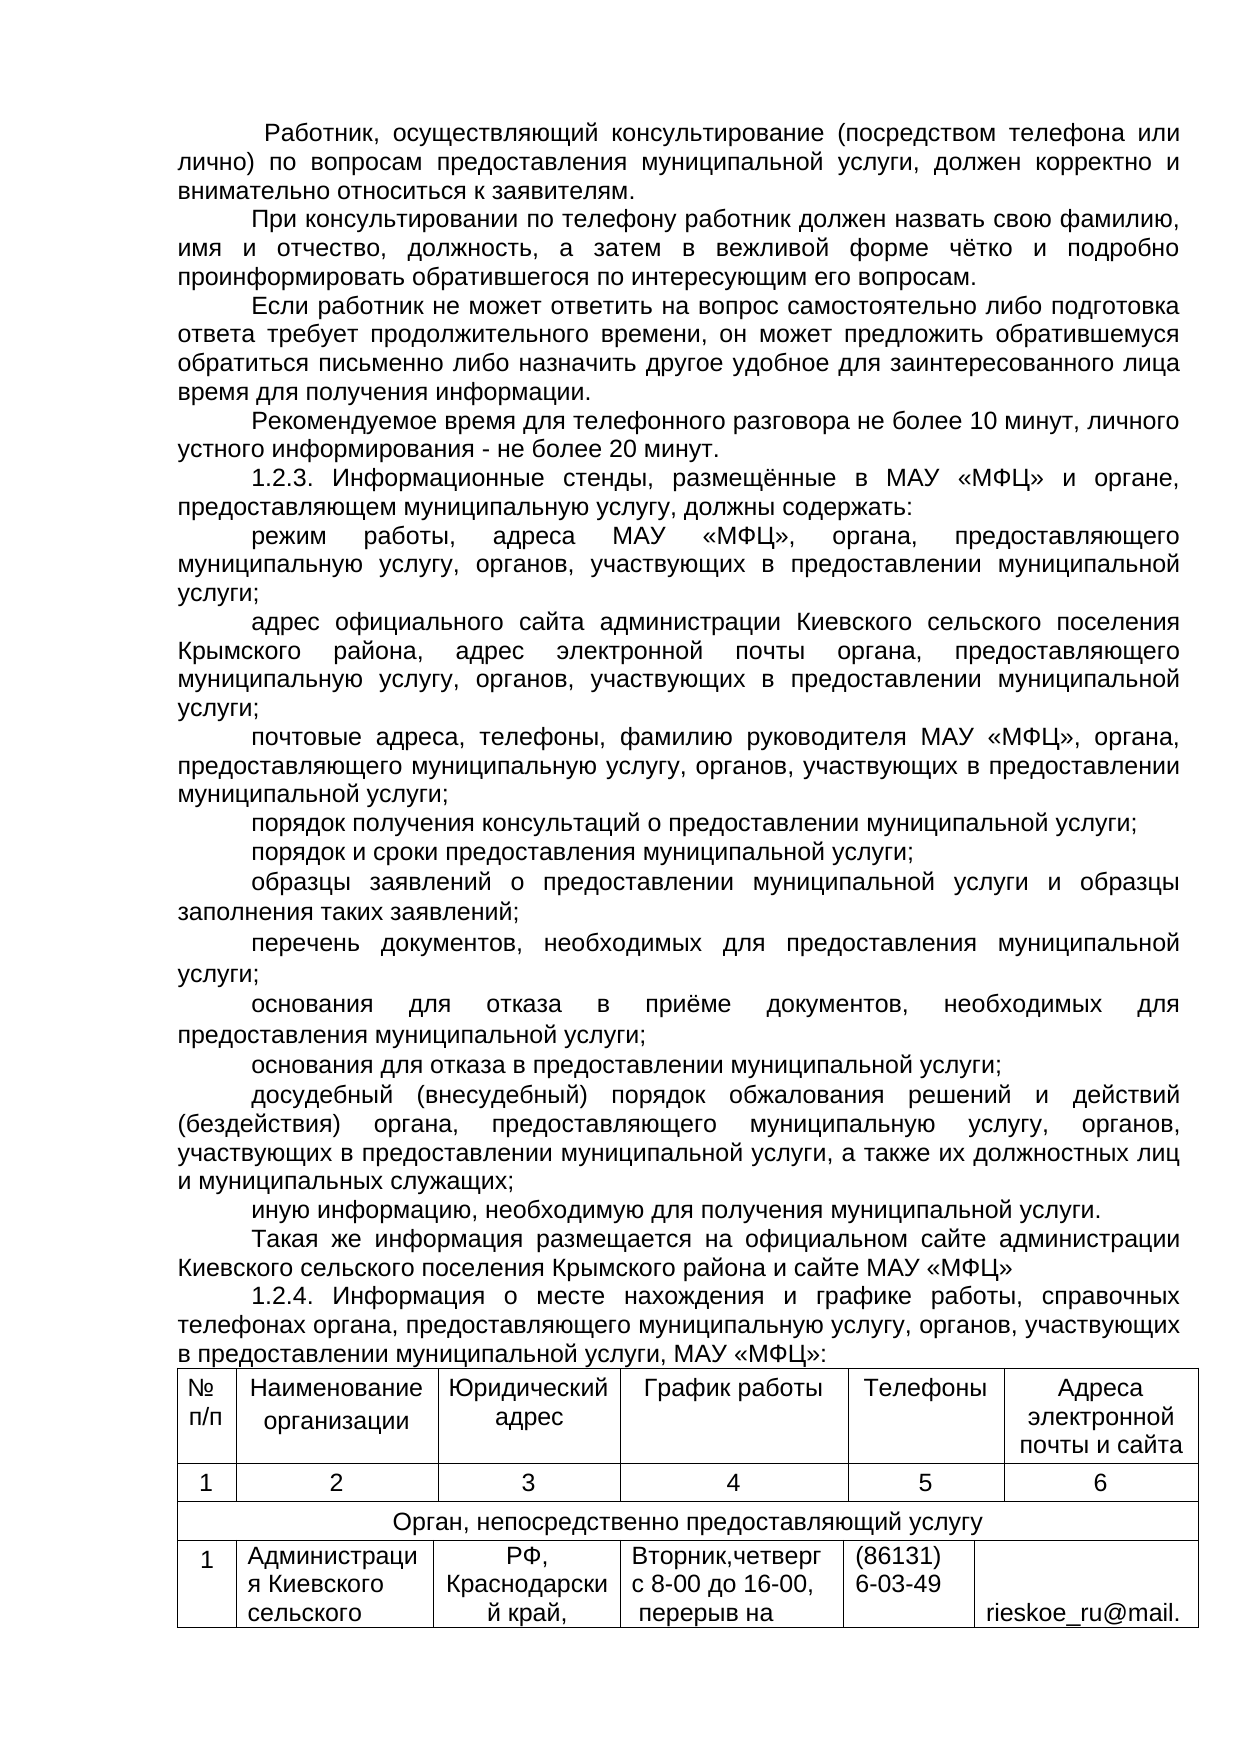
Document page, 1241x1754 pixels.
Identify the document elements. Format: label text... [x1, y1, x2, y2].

table_cell 5 [849, 1464, 1004, 1501]
table_cell 1 [178, 1464, 236, 1501]
table_header Телефоны [849, 1369, 1004, 1463]
text основания для отказа в предоставлении муниципальной услуги; [177, 1049, 1181, 1080]
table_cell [237, 1541, 433, 1627]
text режим работы, адреса МАУ «МФЦ», органа, предоставляющего муниципальную услугу, органов, участвующих в предоставлении муниципальной услуги; [177, 521, 1181, 607]
text перечень документов, необходимых для предоставления муниципальной услуги; [177, 927, 1181, 988]
text Если работник не может ответить на вопрос самостоятельно либо подготовка ответа требует продолжительного времени, он может предложить обратившемуся обратиться письменно либо назначить другое удобное для заинтересованного лица время для получения информации. [177, 291, 1181, 406]
text Рекомендуемое время для телефонного разговора не более 10 минут, личного устного информирования - не более 20 минут. [177, 406, 1181, 463]
text порядок получения консультаций о предоставлении муниципальной услуги; [177, 808, 1181, 837]
text основания для отказа в приёме документов, необходимых для предоставления муниципальной услуги; [177, 988, 1181, 1049]
table_cell 1 [178, 1541, 236, 1627]
text 1.2.4. Информация о месте нахождения и графике работы, справочных телефонах органа, предоставляющего муниципальную услугу, органов, участвующих в предоставлении муниципальной услуги, МАУ «МФЦ»: [177, 1281, 1181, 1367]
text 1.2.3. Информационные стенды, размещённые в МАУ «МФЦ» и органе, предоставляющем муниципальную услугу, должны содержать: [177, 463, 1181, 521]
table_header Наименование организации [237, 1369, 438, 1463]
text почтовые адреса, телефоны, фамилию руководителя МАУ «МФЦ», органа, предоставляющего муниципальную услугу, органов, участвующих в предоставлении муниципальной услуги; [177, 722, 1181, 808]
table_cell rieskoe_ru@mail.ru [975, 1541, 1198, 1627]
table_cell 6 [1005, 1464, 1198, 1501]
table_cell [621, 1541, 843, 1627]
table_cell 2 [237, 1464, 438, 1501]
text При консультировании по телефону работник должен назвать свою фамилию, имя и отчество, должность, а затем в вежливой форме чётко и подробно проинформировать обратившегося по интересующим его вопросам. [177, 204, 1181, 291]
table_header Адреса электронной почты и сайта [1005, 1369, 1198, 1463]
text адрес официального сайта администрации Киевского сельского поселения Крымского района, адрес электронной почты органа, предоставляющего муниципальную услугу, органов, участвующих в предоставлении муниципальной услуги; [177, 607, 1181, 722]
table_cell 4 [621, 1464, 848, 1501]
text образцы заявлений о предоставлении муниципальной услуги и образцы заполнения таких заявлений; [177, 866, 1181, 927]
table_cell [434, 1541, 620, 1627]
text Работник, осуществляющий консультирование (посредством телефона или лично) по вопросам предоставления муниципальной услуги, должен корректно и внимательно относиться к заявителям. [177, 118, 1181, 204]
table_cell (86131) 6-03-49 [844, 1541, 974, 1627]
text иную информацию, необходимую для получения муниципальной услуги. [177, 1195, 1181, 1224]
text порядок и сроки предоставления муниципальной услуги; [177, 837, 1181, 866]
table_cell Орган, непосредственно предоставляющий услугу [178, 1502, 1198, 1540]
text досудебный (внесудебный) порядок обжалования решений и действий (бездействия) органа, предоставляющего муниципальную услугу, органов, участвующих в предоставлении муниципальной услуги, а также их должностных лиц и муниципальных служащих; [177, 1080, 1181, 1195]
table_header Юридический адрес [439, 1369, 620, 1463]
table_header График работы [621, 1369, 848, 1463]
text Такая же информация размещается на официальном сайте администрации Киевского сельского поселения Крымского района и сайте МАУ «МФЦ» [177, 1224, 1181, 1281]
table_cell 3 [439, 1464, 620, 1501]
table_header № п/п [178, 1369, 236, 1463]
